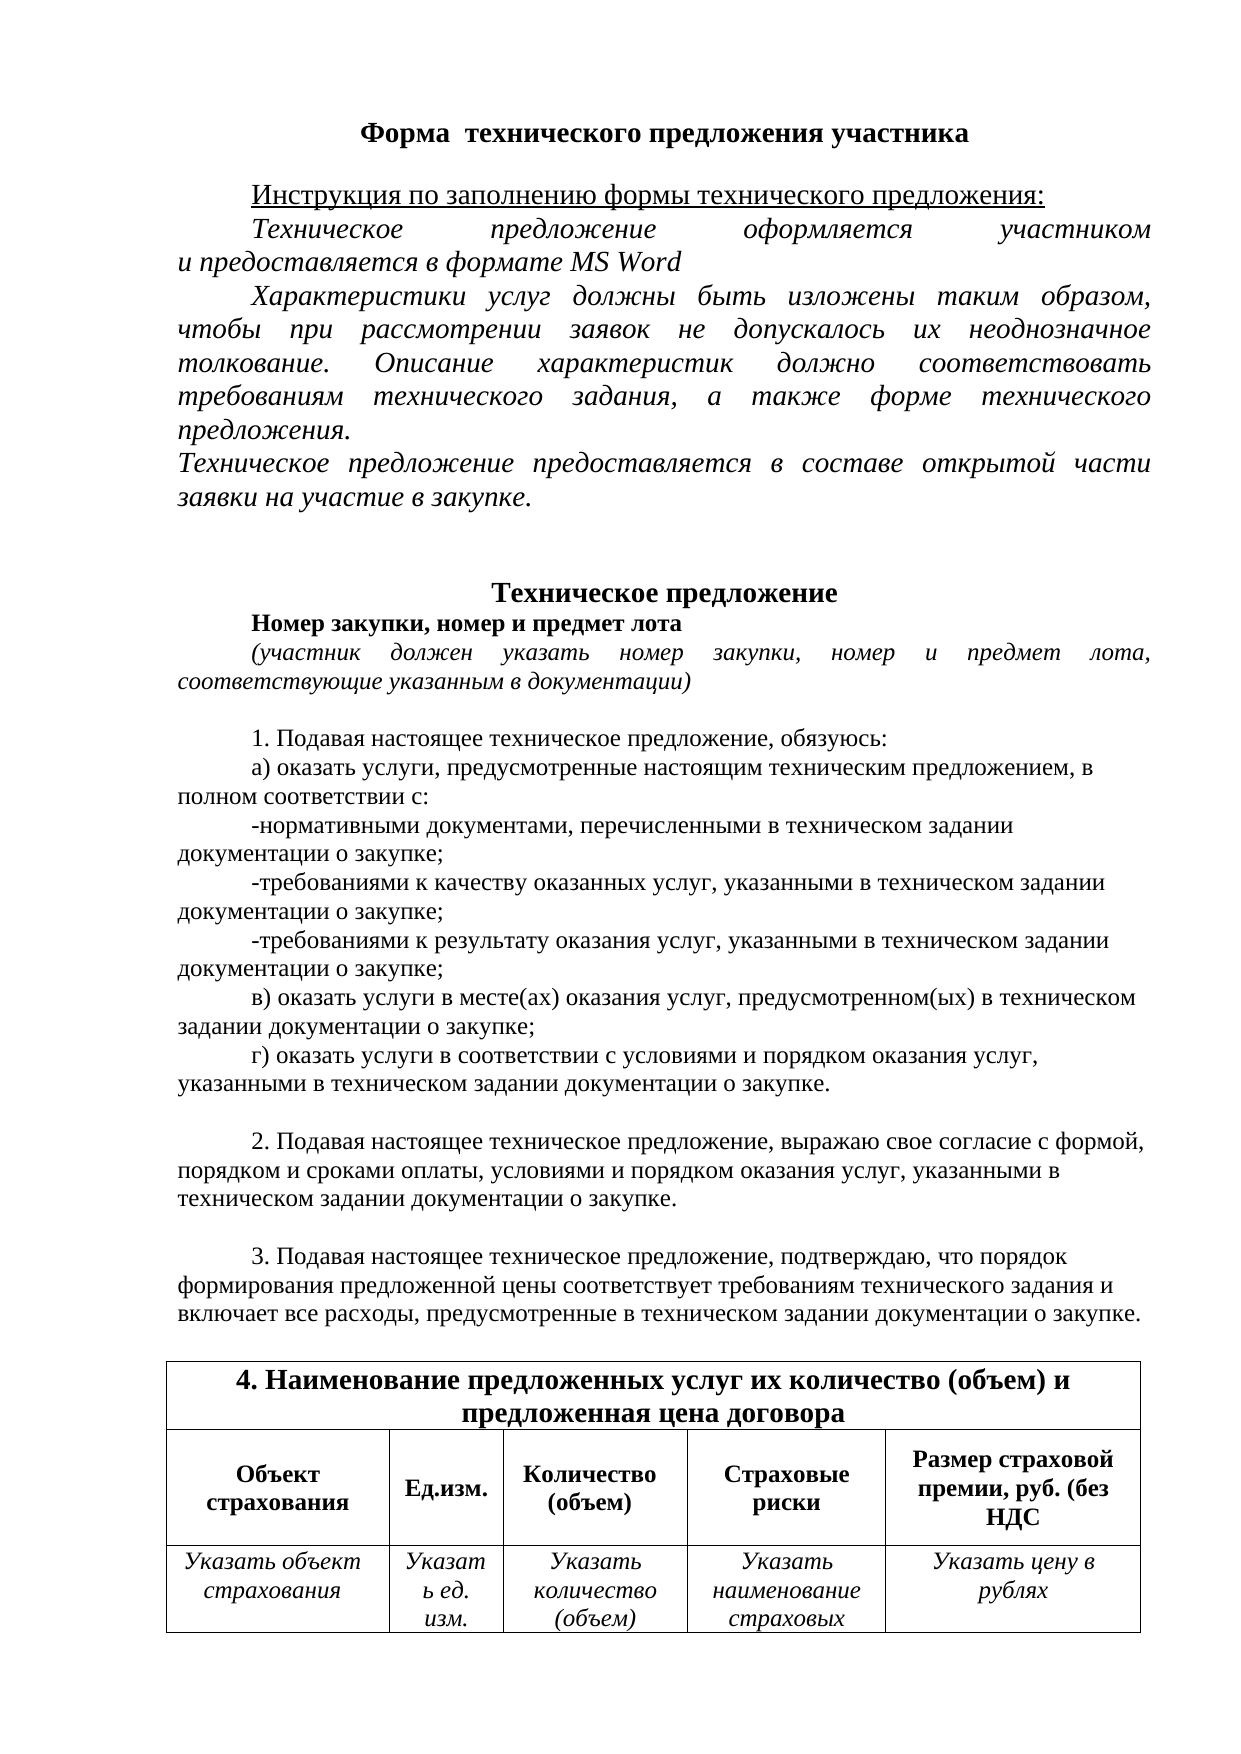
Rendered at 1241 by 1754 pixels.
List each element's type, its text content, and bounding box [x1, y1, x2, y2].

text 1. Подавая настоящее техническое предложение, обязуюсь: [177, 723, 1152, 752]
table_cell Объект страхования [167, 1430, 389, 1545]
text Инструкция по заполнению формы технического предложения: [177, 177, 1152, 211]
list в) оказать услуги в месте(ах) оказания услуг, предусмотренном(ых) в техническом задании документации о закупке; [177, 982, 1152, 1040]
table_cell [167, 1546, 389, 1632]
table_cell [688, 1546, 885, 1632]
text Техническое предложение [177, 575, 1152, 608]
table_cell Страховые риски [688, 1430, 885, 1545]
text Техническое предложение оформляется участником и предоставляется в формате MS Word [177, 211, 1152, 278]
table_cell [886, 1546, 1140, 1632]
list -нормативными документами, перечисленными в техническом задании документации о закупке; [177, 810, 1152, 867]
text а) оказать услуги, предусмотренные настоящим техническим предложением, в полном соответствии с: [177, 752, 1152, 810]
text Форма технического предложения участника [177, 115, 1152, 148]
table_header 4. Наименование предложенных услуг их количество (объем) и предложенная цена договора [167, 1362, 1140, 1429]
text Характеристики услуг должны быть изложены таким образом, чтобы при рассмотрении заявок не допускалось их неоднозначное толкование. Описание характеристик должно соответствовать требованиям технического задания, а также форме технического предложения. [177, 278, 1152, 446]
text Техническое предложение предоставляется в составе открытой части заявки на участие в закупке. [177, 446, 1152, 513]
list г) оказать услуги в соответствии с условиями и порядком оказания услуг, указанными в техническом задании документации о закупке. [177, 1040, 1152, 1097]
list -требованиями к качеству оказанных услуг, указанными в техническом задании документации о закупке; [177, 867, 1152, 925]
list 2. Подавая настоящее техническое предложение, выражаю свое согласие с формой, порядком и сроками оплаты, условиями и порядком оказания услуг, указанными в техническом задании документации о закупке. [177, 1126, 1152, 1212]
table_cell Количество (объем) [504, 1430, 687, 1545]
text Номер закупки, номер и предмет лота [177, 608, 1152, 637]
text (участник должен указать номер закупки, номер и предмет лота, соответствующие указанным в документации) [177, 637, 1152, 695]
list 3. Подавая настоящее техническое предложение, подтверждаю, что порядок формирования предложенной цены соответствует требованиям технического задания и включает все расходы, предусмотренные в техническом задании документации о закупке. [177, 1241, 1152, 1327]
table_cell Ед.изм. [390, 1430, 503, 1545]
list -требованиями к результату оказания услуг, указанными в техническом задании документации о закупке; [177, 925, 1152, 982]
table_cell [504, 1546, 687, 1632]
table_cell Размер страховой премии, руб. (без НДС [886, 1430, 1140, 1545]
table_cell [390, 1546, 503, 1632]
